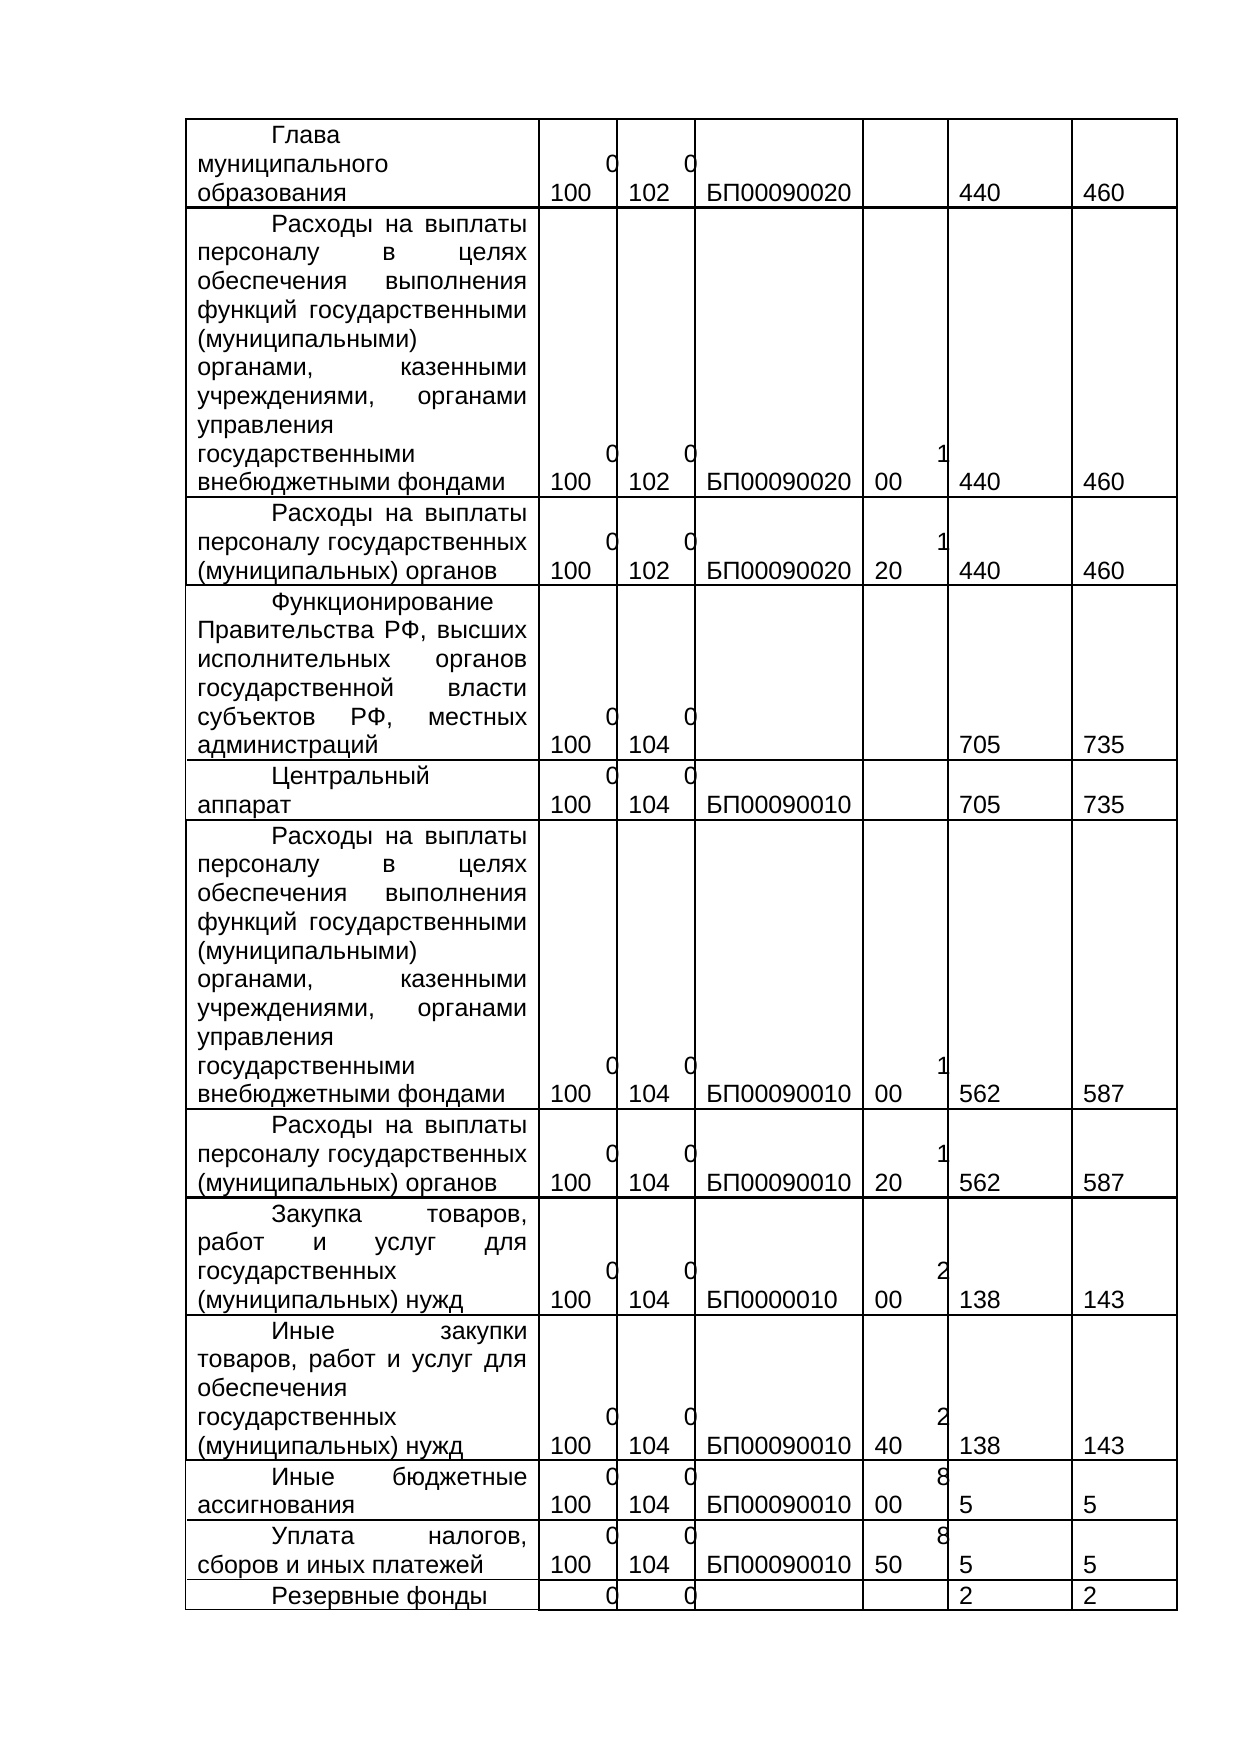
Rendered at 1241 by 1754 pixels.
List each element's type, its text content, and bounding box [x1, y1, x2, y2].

table_cell [864, 1581, 947, 1609]
table_cell 0102 [618, 498, 694, 584]
table_cell Расходы на выплаты персоналу в целях обеспечения выполнения функций государственными (муниципальными) органами, казенными учреждениями, органами управления государственными внебюджетными фондами [187, 821, 538, 1108]
table_cell 100 [864, 821, 947, 1108]
table_cell Иные закупки товаров, работ и услуг для обеспечения государственных (муниципальных) нужд [187, 1316, 538, 1459]
table_cell 460 [1073, 209, 1176, 496]
table_cell 0100 [540, 821, 616, 1108]
table_cell Глава муниципального образования [187, 120, 538, 206]
table_cell 0104 [618, 821, 694, 1108]
table_cell Центральный аппарат [186, 759, 538, 818]
table_cell Расходы на выплаты персоналу государственных (муниципальных) органов [187, 498, 538, 584]
table_cell 440 [949, 120, 1071, 206]
table_cell 138 [949, 1199, 1071, 1313]
table_cell 0102 [618, 120, 694, 206]
table_cell 143 [1073, 1316, 1176, 1459]
table_cell 0104 [618, 1110, 694, 1196]
table_cell БП00090010 [696, 761, 862, 818]
table_cell 735 [1073, 586, 1176, 759]
table_cell Уплата налогов, сборов и иных платежей [186, 1519, 538, 1578]
table_cell 460 [1073, 120, 1176, 206]
table_cell 562 [949, 1110, 1071, 1196]
table_cell 2 [949, 1581, 1071, 1609]
table_cell Резервные фонды [186, 1579, 538, 1609]
table_cell 0100 [540, 1581, 616, 1609]
table_cell [864, 761, 947, 818]
table_cell 440 [949, 209, 1071, 496]
table_cell 587 [1073, 821, 1176, 1108]
table_cell 0100 [540, 761, 616, 818]
table_cell 240 [864, 1316, 947, 1459]
table_cell 705 [949, 761, 1071, 818]
table_cell Функционирование Правительства РФ, высших исполнительных органов государственной власти субъектов РФ, местных администраций [186, 586, 538, 759]
table_cell 0100 [540, 1316, 616, 1459]
table_cell 705 [949, 586, 1071, 759]
table_cell 120 [864, 1110, 947, 1196]
table_cell 587 [1073, 1110, 1176, 1196]
table_cell 0100 [540, 586, 616, 759]
table_cell БП00090010 [696, 1461, 862, 1519]
table_cell БП00090010 [696, 821, 862, 1108]
table_cell 0100 [540, 1110, 616, 1196]
table_cell 735 [1073, 761, 1176, 818]
table_cell БП00090010 [696, 1521, 862, 1578]
table_cell 440 [949, 498, 1071, 584]
table_cell 0104 [618, 1461, 694, 1519]
table_cell 0104 [618, 761, 694, 818]
table_cell 138 [949, 1316, 1071, 1459]
table_cell [696, 1581, 862, 1609]
table_cell 143 [1073, 1199, 1176, 1313]
table_cell БП0000010 [696, 1199, 862, 1313]
table_cell Иные бюджетные ассигнования [186, 1461, 538, 1519]
table_cell 460 [1073, 498, 1176, 584]
table_cell [696, 586, 862, 759]
table_cell 5 [1073, 1521, 1176, 1578]
table_cell 5 [949, 1461, 1071, 1519]
table_cell 0100 [540, 209, 616, 496]
table_cell 0111 [618, 1581, 694, 1609]
table_cell 850 [864, 1521, 947, 1578]
table_cell БП00090010 [696, 1316, 862, 1459]
table_cell [864, 586, 947, 759]
table_cell 5 [1073, 1461, 1176, 1519]
table_cell 0100 [540, 120, 616, 206]
table_cell Расходы на выплаты персоналу государственных (муниципальных) органов [187, 1110, 538, 1196]
table_cell 0104 [618, 1521, 694, 1578]
table_cell 0100 [540, 1199, 616, 1313]
table_cell БП00090020 [696, 120, 862, 206]
table_cell 200 [864, 1199, 947, 1313]
table_cell 800 [864, 1461, 947, 1519]
table_cell 562 [949, 821, 1071, 1108]
table_cell 0104 [618, 1316, 694, 1459]
table_cell Закупка товаров, работ и услуг для государственных (муниципальных) нужд [187, 1199, 538, 1313]
table_cell 2 [1073, 1581, 1176, 1609]
table_cell 120 [864, 498, 947, 584]
table_cell 100 [864, 209, 947, 496]
table_cell 0100 [540, 1521, 616, 1578]
table_cell БП00090020 [696, 209, 862, 496]
table_cell Расходы на выплаты персоналу в целях обеспечения выполнения функций государственными (муниципальными) органами, казенными учреждениями, органами управления государственными внебюджетными фондами [187, 209, 538, 496]
table_cell 0102 [618, 209, 694, 496]
table_cell БП00090020 [696, 498, 862, 584]
table_cell БП00090010 [696, 1110, 862, 1196]
table_cell 5 [949, 1521, 1071, 1578]
table_cell 0100 [540, 498, 616, 584]
table_cell 0100 [540, 1461, 616, 1519]
table_cell 0104 [618, 586, 694, 759]
table_cell [864, 120, 947, 206]
table_cell 0104 [618, 1199, 694, 1313]
